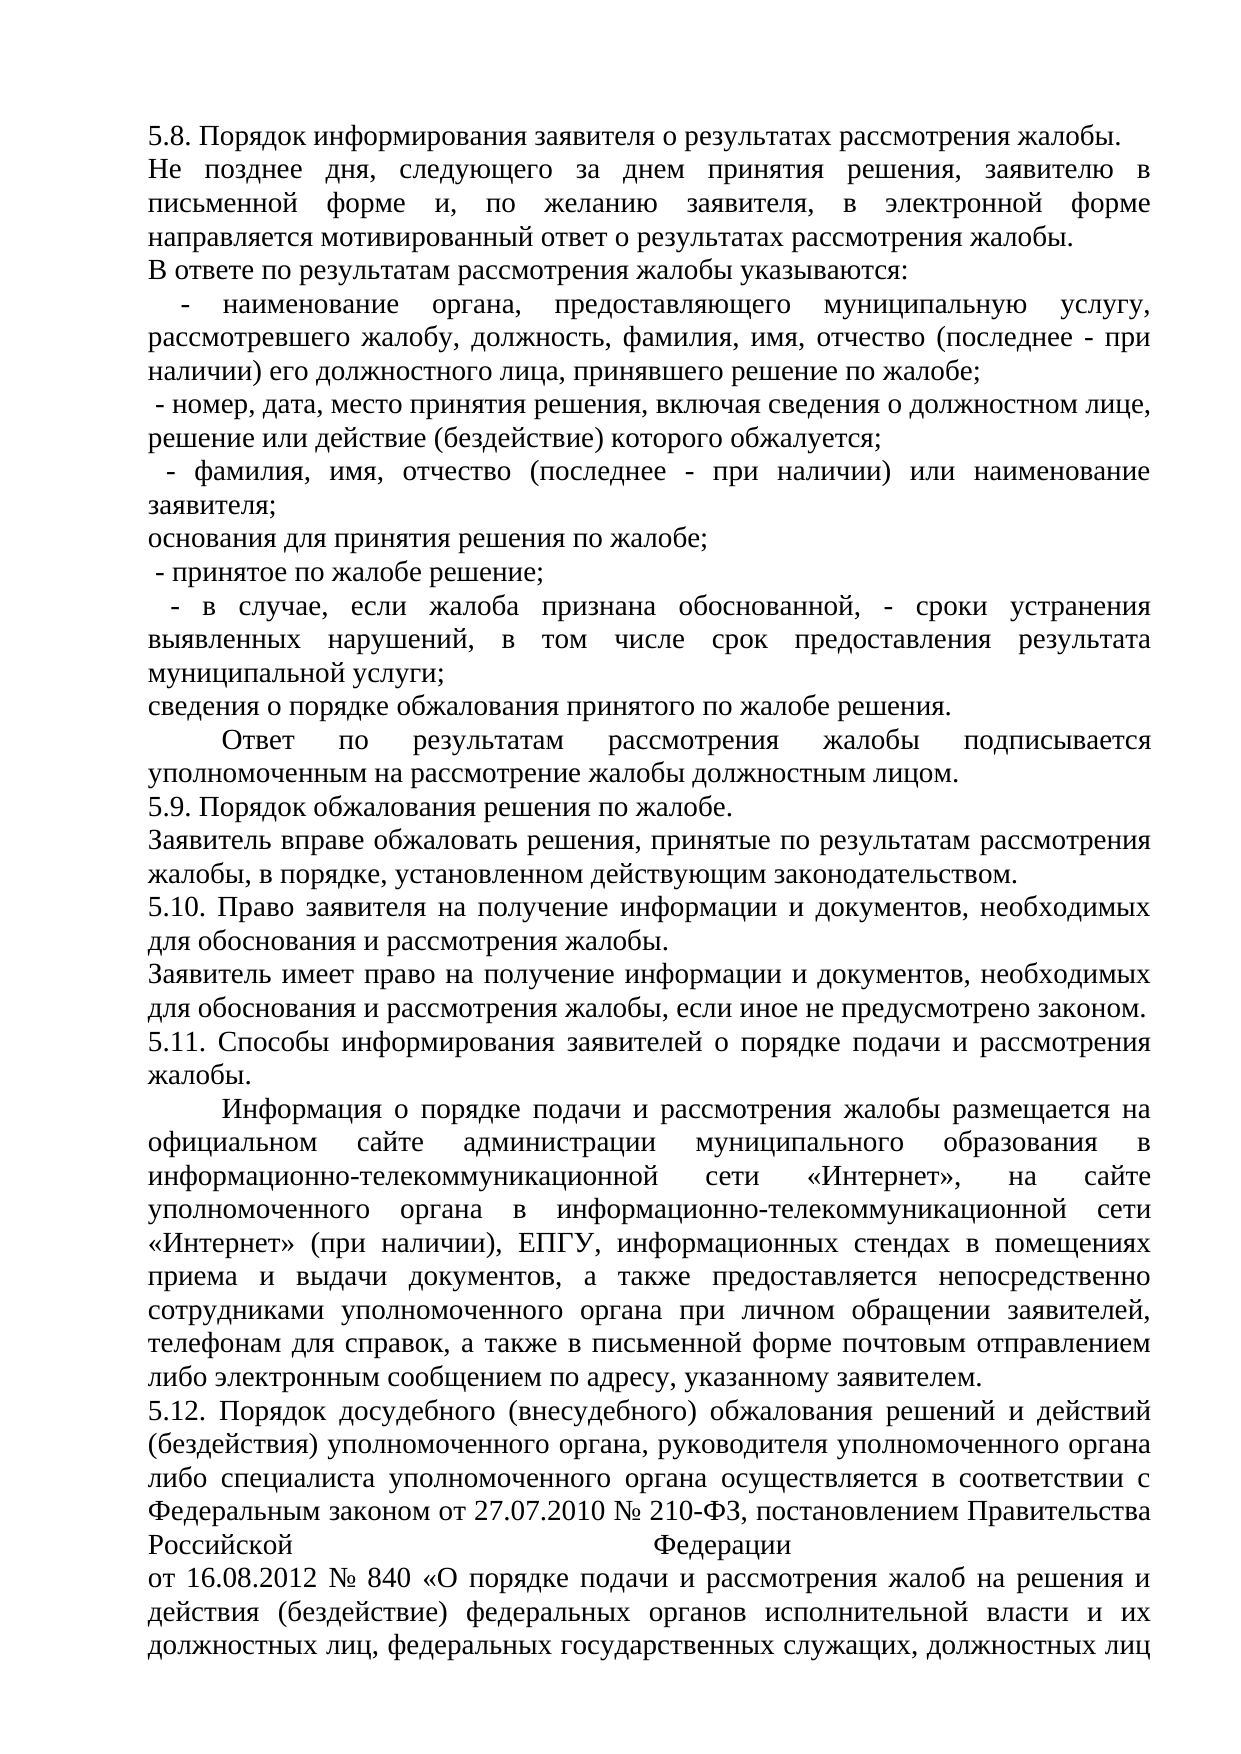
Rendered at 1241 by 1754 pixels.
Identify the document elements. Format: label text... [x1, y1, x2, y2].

text Заявитель вправе обжаловать решения, принятые по результатам рассмотрения жалобы, в порядке, установленном действующим законодательством. [148, 822, 1152, 889]
text - в случае, если жалоба признана обоснованной, - сроки устранения выявленных нарушений, в том числе срок предоставления результата муниципальной услуги; [148, 588, 1152, 688]
text Заявитель имеет право на получение информации и документов, необходимых для обоснования и рассмотрения жалобы, если иное не предусмотрено законом. [148, 957, 1152, 1024]
text 5.8. Порядок информирования заявителя о результатах рассмотрения жалобы. [148, 118, 1152, 152]
text - принятое по жалобе решение; [148, 554, 1152, 588]
text Не позднее дня, следующего за днем принятия решения, заявителю в письменной форме и, по желанию заявителя, в электронной форме направляется мотивированный ответ о результатах рассмотрения жалобы. [148, 152, 1152, 252]
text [148, 1393, 1152, 1661]
text Ответ по результатам рассмотрения жалобы подписывается уполномоченным на рассмотрение жалобы должностным лицом. [148, 722, 1152, 789]
text 5.9. Порядок обжалования решения по жалобе. [148, 789, 1152, 822]
text 5.11. Способы информирования заявителей о порядке подачи и рассмотрения жалобы. [148, 1024, 1152, 1091]
text В ответе по результатам рассмотрения жалобы указываются: [148, 252, 1152, 286]
text сведения о порядке обжалования принятого по жалобе решения. [148, 688, 1152, 722]
text 5.10. Право заявителя на получение информации и документов, необходимых для обоснования и рассмотрения жалобы. [148, 889, 1152, 957]
text - фамилия, имя, отчество (последнее - при наличии) или наименование заявителя; [148, 453, 1152, 521]
text Информация о порядке подачи и рассмотрения жалобы размещается на официальном сайте администрации муниципального образования в информационно-телекоммуникационной сети «Интернет», на сайте уполномоченного органа в информационно-телекоммуникационной сети «Интернет» (при наличии), ЕПГУ, информационных стендах в помещениях приема и выдачи документов, а также предоставляется непосредственно сотрудниками уполномоченного органа при личном обращении заявителей, телефонам для справок, а также в письменной форме почтовым отправлением либо электронным сообщением по адресу, указанному заявителем. [148, 1091, 1152, 1393]
text основания для принятия решения по жалобе; [148, 521, 1152, 554]
text - номер, дата, место принятия решения, включая сведения о должностном лице, решение или действие (бездействие) которого обжалуется; [148, 386, 1152, 453]
text - наименование органа, предоставляющего муниципальную услугу, рассмотревшего жалобу, должность, фамилия, имя, отчество (последнее - при наличии) его должностного лица, принявшего решение по жалобе; [148, 286, 1152, 386]
